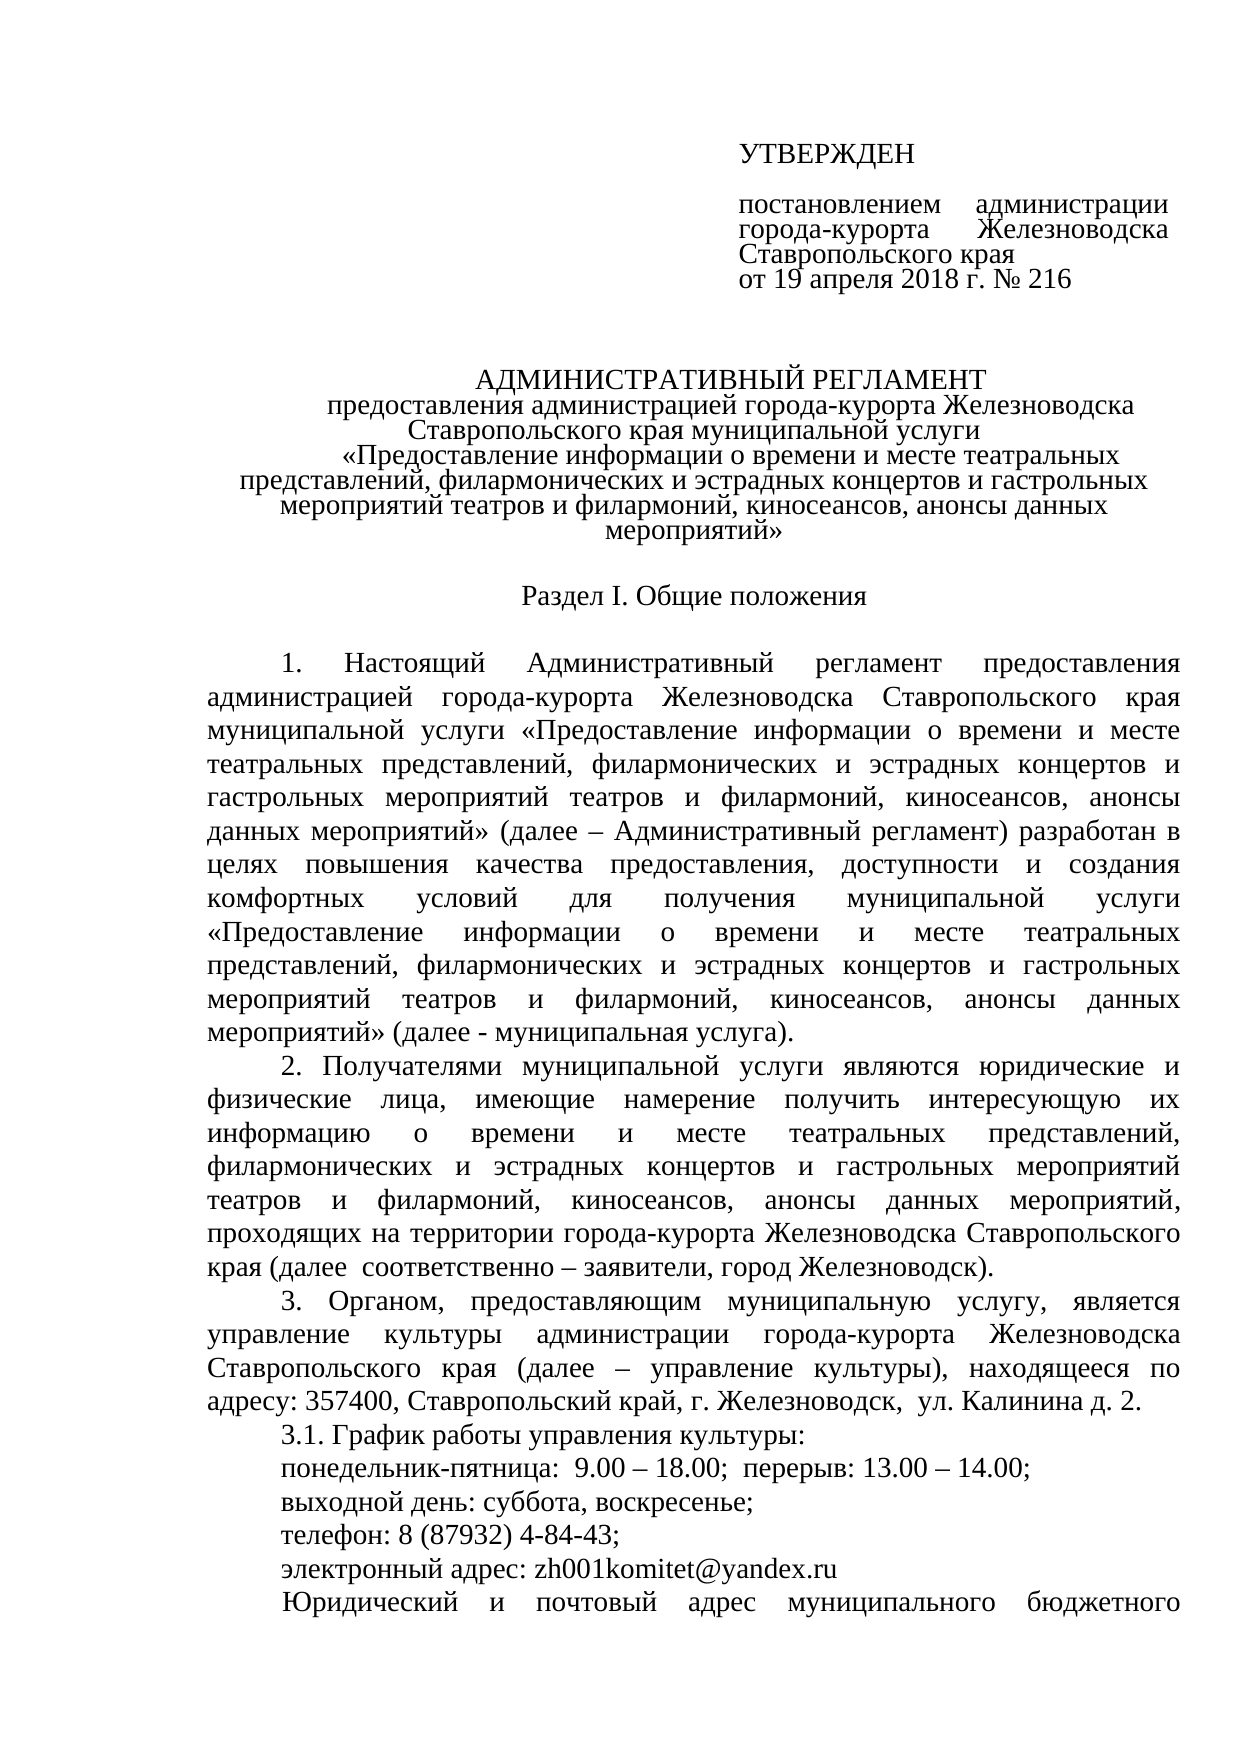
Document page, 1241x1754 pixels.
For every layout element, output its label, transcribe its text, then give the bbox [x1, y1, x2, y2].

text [207, 1584, 1181, 1618]
text 1. Настоящий Административный регламент предоставления администрацией города-курорта Железноводска Ставропольского края муниципальной услуги «Предоставление информации о времени и месте театральных представлений, филармонических и эстрадных концертов и гастрольных мероприятий театров и филармоний, киносеансов, анонсы данных мероприятий» (далее – Административный регламент) разработан в целях повышения качества предоставления, доступности и создания комфортных условий для получения муниципальной услуги «Предоставление информации о времени и месте театральных представлений, филармонических и эстрадных концертов и гастрольных мероприятий театров и филармоний, киносеансов, анонсы данных мероприятий» (далее - муниципальная услуга). [207, 645, 1181, 1048]
text предоставления администрацией города-курорта Железноводска Ставропольского края муниципальной услуги [207, 395, 1181, 445]
text понедельник-пятница: 9.00 – 18.00; перерыв: 13.00 – 14.00; [207, 1450, 1181, 1484]
text АДМИНИСТРАТИВНЫЙ РЕГЛАМЕНТ [207, 370, 496, 395]
text «Предоставление информации о времени и месте театральных представлений, филармонических и эстрадных концертов и гастрольных мероприятий театров и филармоний, киносеансов, анонсы данных мероприятий» [207, 445, 1181, 545]
text 3.1. График работы управления культуры: [207, 1417, 1181, 1450]
text телефон: 8 (87932) 4-84-43; [207, 1517, 1181, 1551]
text АДМИНИСТРАТИВНЫЙ РЕГЛАМЕНТ [513, 370, 1181, 395]
text Раздел I. Общие положения [207, 578, 1181, 612]
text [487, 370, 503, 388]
text 2. Получателями муниципальной услуги являются юридические и физические лица, имеющие намерение получить интересующую их информацию о времени и месте театральных представлений, филармонических и эстрадных концертов и гастрольных мероприятий театров и филармоний, киносеансов, анонсы данных мероприятий, проходящих на территории города-курорта Железноводска Ставропольского края (далее соответственно – заявители, город Железноводск). [207, 1048, 1181, 1283]
text 3. Органом, предоставляющим муниципальную услугу, является управление культуры администрации города-курорта Железноводска Ставропольского края (далее – управление культуры), находящееся по адресу: 357400, Ставропольский край, г. Железноводск, ул. Калинина д. 2. [207, 1283, 1181, 1417]
text выходной день: суббота, воскресенье; [207, 1484, 1181, 1517]
table_header УТВЕРЖДЕН постановлением администрации города-курорта Железноводска Ставропольского края от 19 апреля 2018 г. № 216 [727, 143, 1180, 320]
text электронный адрес: zh001komitet@yandex.ru [207, 1551, 1181, 1584]
